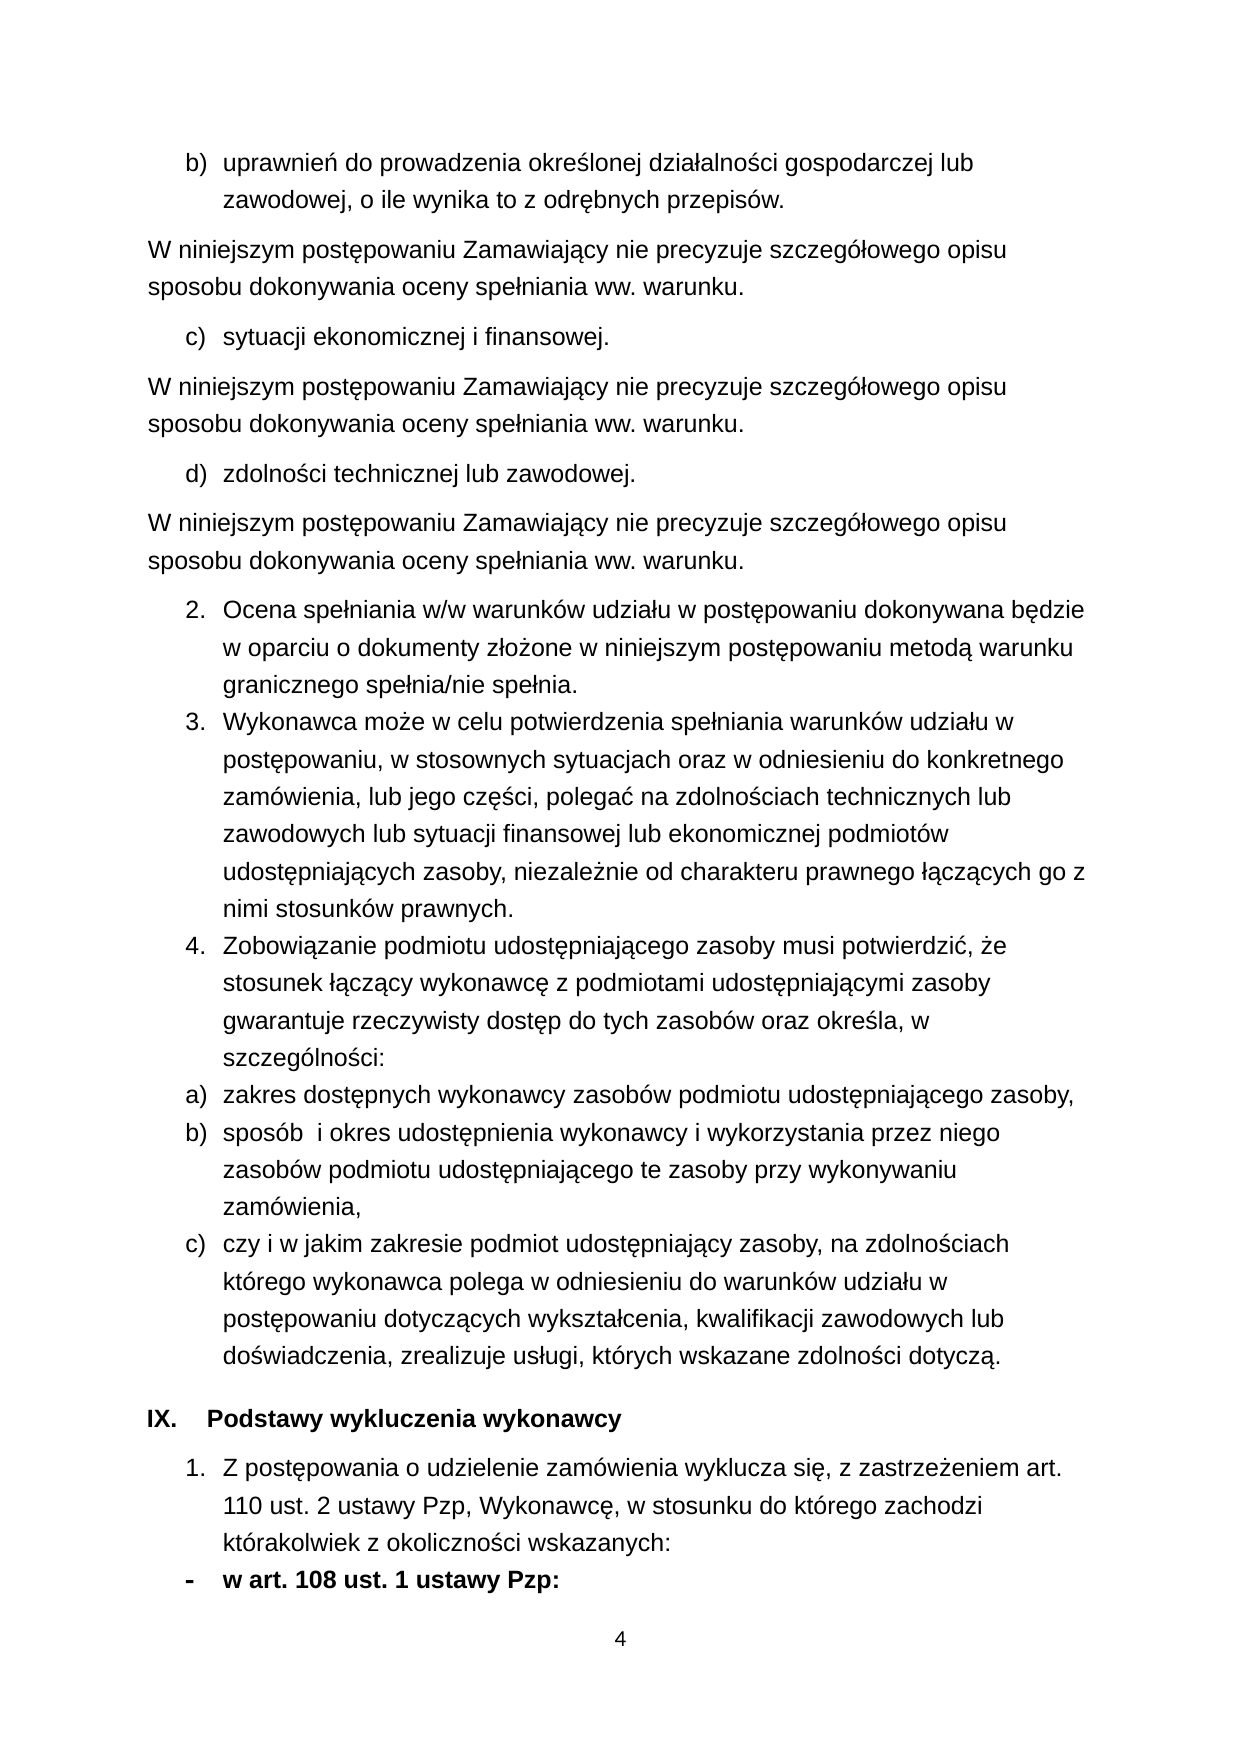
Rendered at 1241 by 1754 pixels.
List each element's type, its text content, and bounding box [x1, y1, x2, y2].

text W niniejszym postępowaniu Zamawiający nie precyzuje szczegółowego opisu sposobu dokonywania oceny spełniania ww. warunku. [148, 508, 1093, 574]
list sytuacji ekonomicznej i finansowej. [185, 322, 1093, 351]
text W niniejszym postępowaniu Zamawiający nie precyzuje szczegółowego opisu sposobu dokonywania oceny spełniania ww. warunku. [148, 372, 1093, 438]
list Wykonawca może w celu potwierdzenia spełniania warunków udziału w postępowaniu, w stosownych sytuacjach oraz w odniesieniu do konkretnego zamówienia, lub jego części, polegać na zdolnościach technicznych lub zawodowych lub sytuacji finansowej lub ekonomicznej podmiotów udostępniających zasoby, niezależnie od charakteru prawnego łączących go z nimi stosunków prawnych. [185, 707, 1093, 923]
list Zobowiązanie podmiotu udostępniającego zasoby musi potwierdzić, że stosunek łączący wykonawcę z podmiotami udostępniającymi zasoby gwarantuje rzeczywisty dostęp do tych zasobów oraz określa, w szczególności: [185, 931, 1093, 1072]
list w art. 108 ust. 1 ustawy Pzp: [185, 1565, 1093, 1594]
list czy i w jakim zakresie podmiot udostępniający zasoby, na zdolnościach którego wykonawca polega w odniesieniu do warunków udziału w postępowaniu dotyczących wykształcenia, kwalifikacji zawodowych lub doświadczenia, zrealizuje usługi, których wskazane zdolności dotyczą. [185, 1229, 1093, 1370]
list Ocena spełniania w/w warunków udziału w postępowaniu dokonywana będzie w oparciu o dokumenty złożone w niniejszym postępowaniu metodą warunku granicznego spełnia/nie spełnia. [185, 596, 1093, 699]
list Z postępowania o udzielenie zamówienia wyklucza się, z zastrzeżeniem art. 110 ust. 2 ustawy Pzp, Wykonawcę, w stosunku do którego zachodzi którakolwiek z okoliczności wskazanych: [185, 1453, 1093, 1557]
list uprawnień do prowadzenia określonej działalności gospodarczej lub zawodowej, o ile wynika to z odrębnych przepisów. [185, 148, 1093, 214]
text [148, 235, 1093, 301]
list zdolności technicznej lub zawodowej. [185, 459, 1093, 487]
subtitle Podstawy wykluczenia wykonawcy [177, 1404, 1093, 1432]
list zakres dostępnych wykonawcy zasobów podmiotu udostępniającego zasoby, [185, 1080, 1093, 1109]
list sposób i okres udostępnienia wykonawcy i wykorzystania przez niego zasobów podmiotu udostępniającego te zasoby przy wykonywaniu zamówienia, [185, 1118, 1093, 1221]
